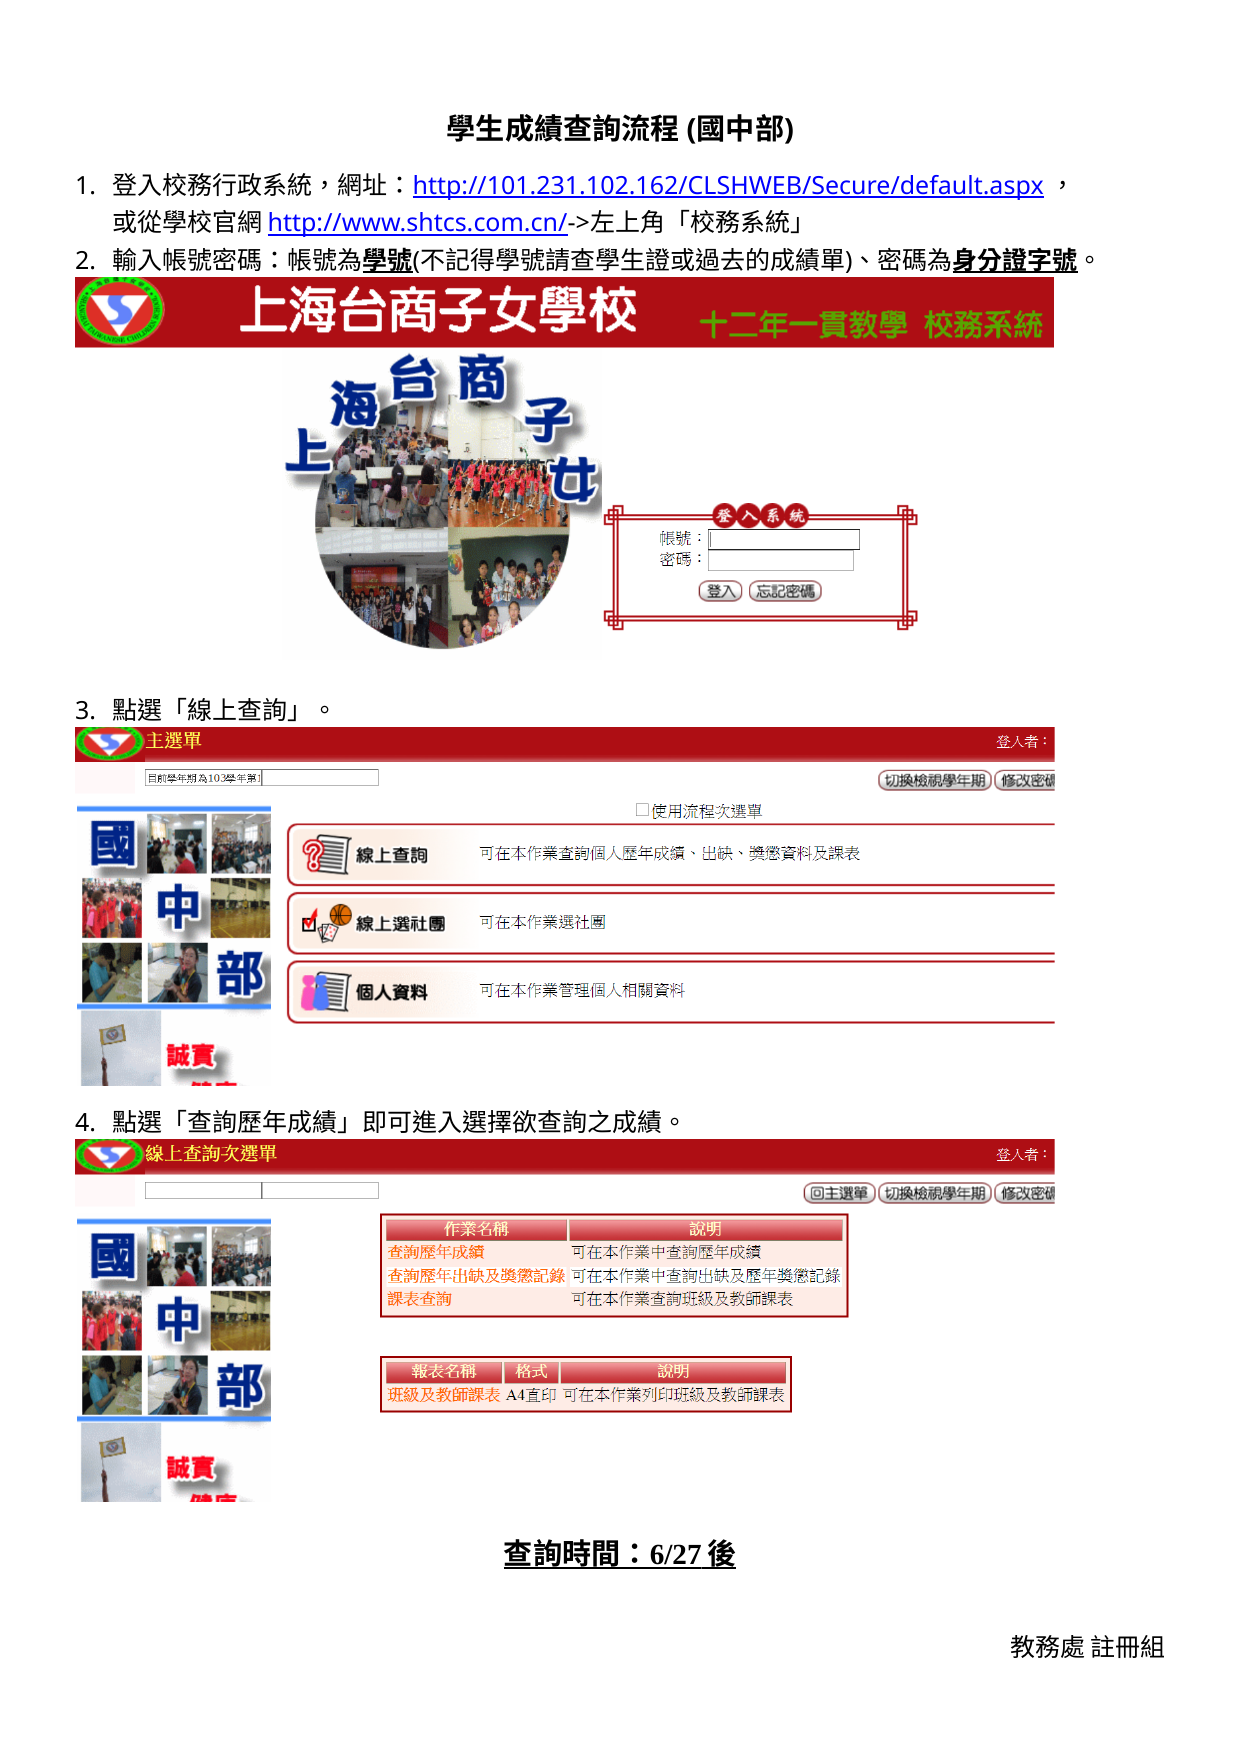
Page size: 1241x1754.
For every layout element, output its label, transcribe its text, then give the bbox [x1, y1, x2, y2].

text 教務處 註冊組 [75, 1627, 1165, 1664]
picture [75, 1139, 1055, 1502]
text 學生成績查詢流程 (國中部) [75, 89, 1165, 164]
list 點選「線上查詢」。 [75, 689, 1165, 727]
list 輸入帳號密碼：帳號為學號(不記得學號請查學生證或過去的成績單)、密碼為身分證字號。 [75, 239, 1165, 277]
list 或從學校官網http://www.shtcs.com.cn/->左上角「校務系統」 [112, 202, 1165, 239]
list 點選「查詢歷年成績」即可進入選擇欲查詢之成績。 [75, 1102, 1165, 1139]
picture [75, 277, 1054, 660]
list 登入校務行政系統，網址：http://101.231.102.162/CLSHWEB/Secure/default.aspx ， [75, 164, 1165, 202]
picture [75, 727, 1055, 1086]
text 查詢時間：6/27後 [75, 1514, 1165, 1589]
